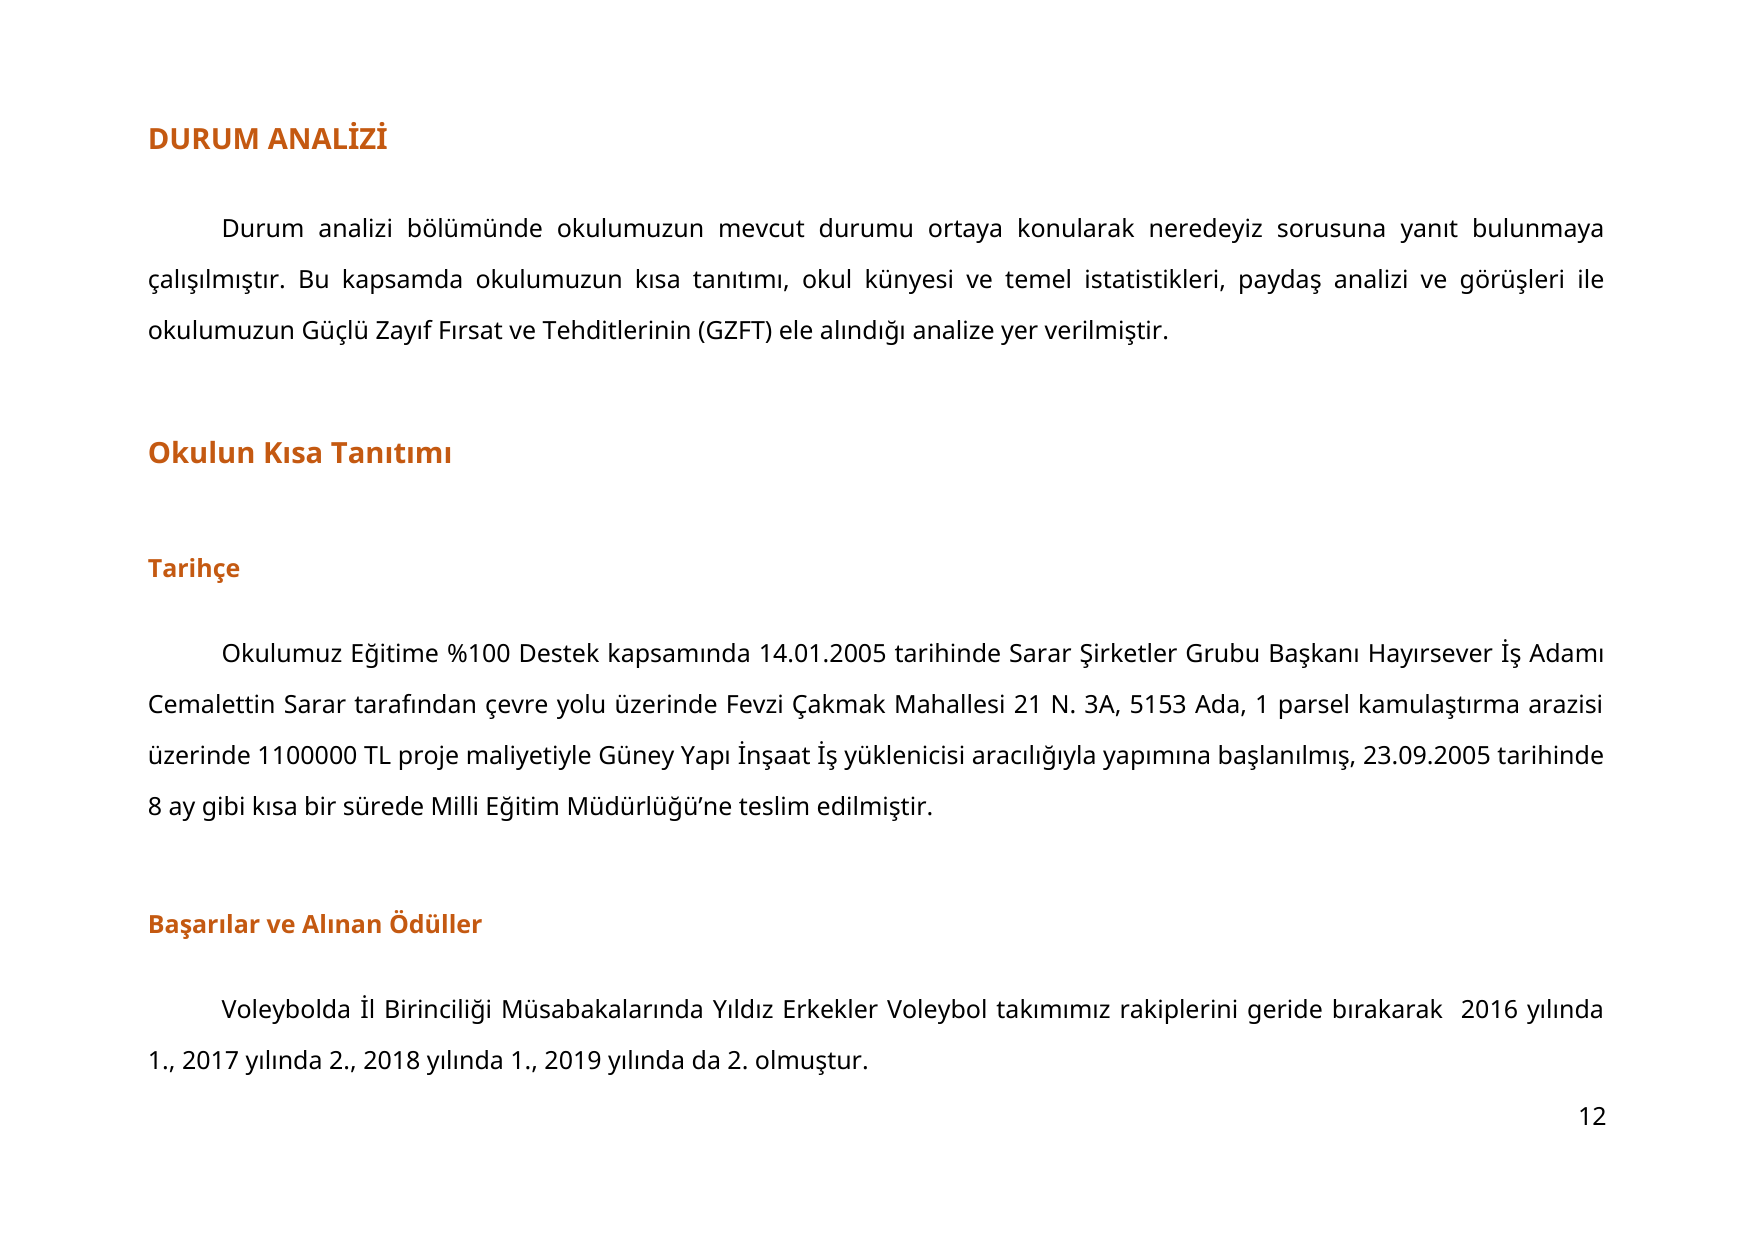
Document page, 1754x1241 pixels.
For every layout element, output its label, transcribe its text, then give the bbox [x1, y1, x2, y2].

text Voleybolda İl Birinciliği Müsabakalarında Yıldız Erkekler Voleybol takımımız rakiplerini geride bırakarak 2016 yılında 1., 2017 yılında 2., 2018 yılında 1., 2019 yılında da 2. olmuştur. [148, 992, 1606, 1077]
text Tarihçe [148, 551, 1606, 585]
text Başarılar ve Alınan Ödüller [148, 907, 1606, 941]
text Okulumuz Eğitime %100 Destek kapsamında 14.01.2005 tarihinde Sarar Şirketler Grubu Başkanı Hayırsever İş Adamı Cemalettin Sarar tarafından çevre yolu üzerinde Fevzi Çakmak Mahallesi 21 N. 3A, 5153 Ada, 1 parsel kamulaştırma arazisi üzerinde 1100000 TL proje maliyetiyle Güney Yapı İnşaat İş yüklenicisi aracılığıyla yapımına başlanılmış, 23.09.2005 tarihinde 8 ay gibi kısa bir sürede Milli Eğitim Müdürlüğü’ne teslim edilmiştir. [148, 635, 1606, 822]
text Durum analizi bölümünde okulumuzun mevcut durumu ortaya konularak neredeyiz sorusuna yanıt bulunmaya çalışılmıştır. Bu kapsamda okulumuzun kısa tanıtımı, okul künyesi ve temel istatistikleri, paydaş analizi ve görüşleri ile okulumuzun Güçlü Zayıf Fırsat ve Tehditlerinin (GZFT) ele alındığı analize yer verilmiştir. [148, 211, 1606, 347]
text DURUM ANALİZİ [148, 118, 1606, 158]
text Okulun Kısa Tanıtımı [148, 432, 1606, 472]
